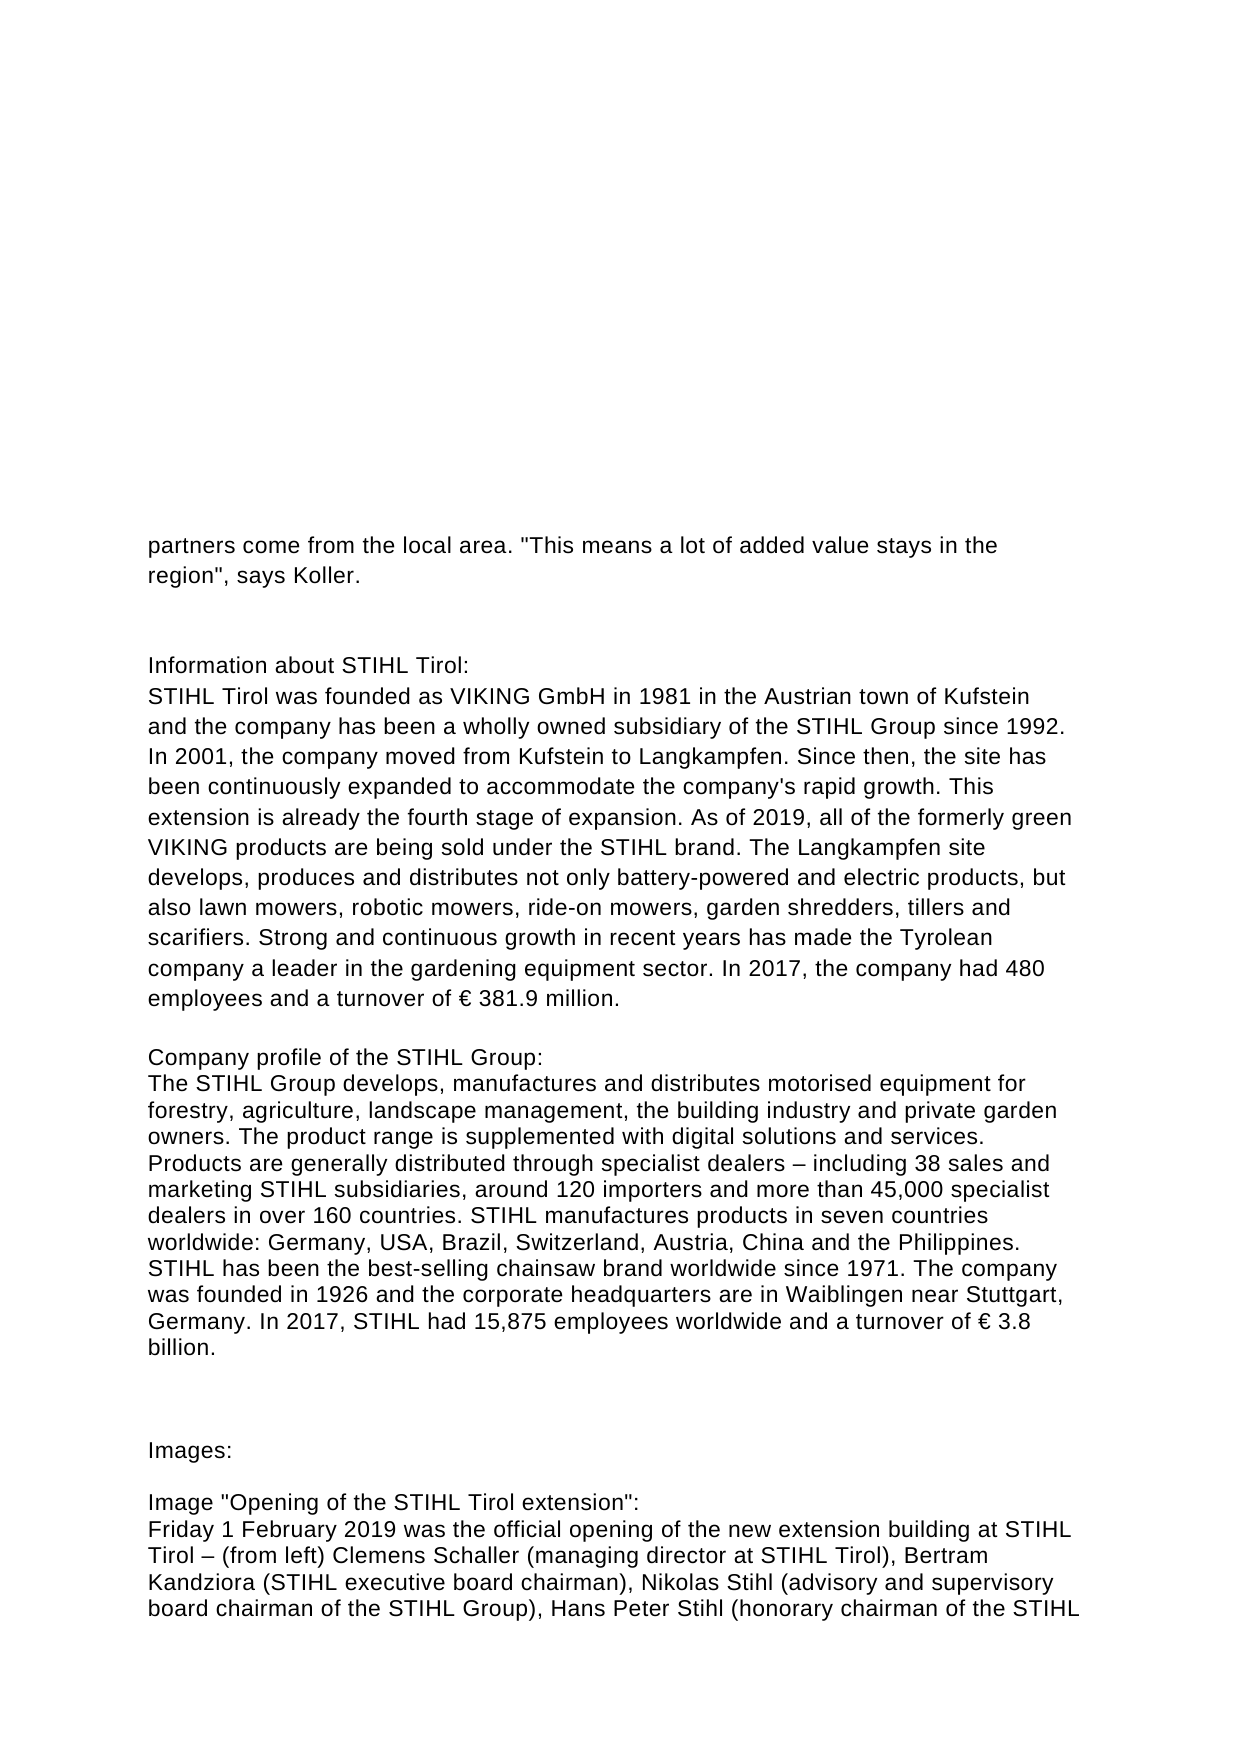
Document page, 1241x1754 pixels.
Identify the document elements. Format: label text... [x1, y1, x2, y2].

text STIHL Tirol was founded as VIKING GmbH in 1981 in the Austrian town of Kufstein and the company has been a wholly owned subsidiary of the STIHL Group since 1992. In 2001, the company moved from Kufstein to Langkampfen. Since then, the site has been continuously expanded to accommodate the company's rapid growth. This extension is already the fourth stage of expansion. As of 2019, all of the formerly green VIKING products are being sold under the STIHL brand. The Langkampfen site develops, produces and distributes not only battery-powered and electric products, but also lawn mowers, robotic mowers, ride-on mowers, garden shredders, tillers and scarifiers. Strong and continuous growth in recent years has made the Tyrolean company a leader in the gardening equipment sector. In 2017, the company had 480 employees and a turnover of € 381.9 million. [148, 683, 1078, 1011]
text The demanding construction project was completed within just 16 months. According to STIHL Tirol managing director Clemens Schaller: "We are pleased that this major project met the deadline while also precisely adhering to cost and quality specifications." Building project manager and authorised officer Josef Koller adds: "We would also like to highlight the smooth and cooperative partnership we had with our general contractor, Rieder Bau, and the authorities involved." Many of the external partners come from the local area. "This means a lot of added value stays in the region", says Koller. [148, 532, 1078, 588]
text Friday 1 February 2019 was the official opening of the new extension building at STIHL Tirol – (from left) Clemens Schaller (managing director at STIHL Tirol), Bertram Kandziora (STIHL executive board chairman), Nikolas Stihl (advisory and supervisory board chairman of the STIHL Group), Hans Peter Stihl (honorary chairman of the STIHL advisory and supervisory boards) and Josef Koller (authorised officer and building project manager at STIHL Tirol). [148, 1516, 1092, 1621]
text Images: [148, 1437, 1092, 1463]
text Information about STIHL Tirol: [148, 652, 1078, 679]
text Image "Opening of the STIHL Tirol extension": [148, 1489, 1092, 1516]
text Company profile of the STIHL Group: The STIHL Group develops, manufactures and distributes motorised equipment for forestry, agriculture, landscape management, the building industry and private garden owners. The product range is supplemented with digital solutions and services. Products are generally distributed through specialist dealers – including 38 sales and marketing STIHL subsidiaries, around 120 importers and more than 45,000 specialist dealers in over 160 countries. STIHL manufactures products in seven countries worldwide: Germany, USA, Brazil, Switzerland, Austria, China and the Philippines. STIHL has been the best-selling chainsaw brand worldwide since 1971. The company was founded in 1926 and the corporate headquarters are in Waiblingen near Stuttgart, Germany. In 2017, STIHL had 15,875 employees worldwide and a turnover of € 3.8 billion. [148, 1044, 1078, 1360]
